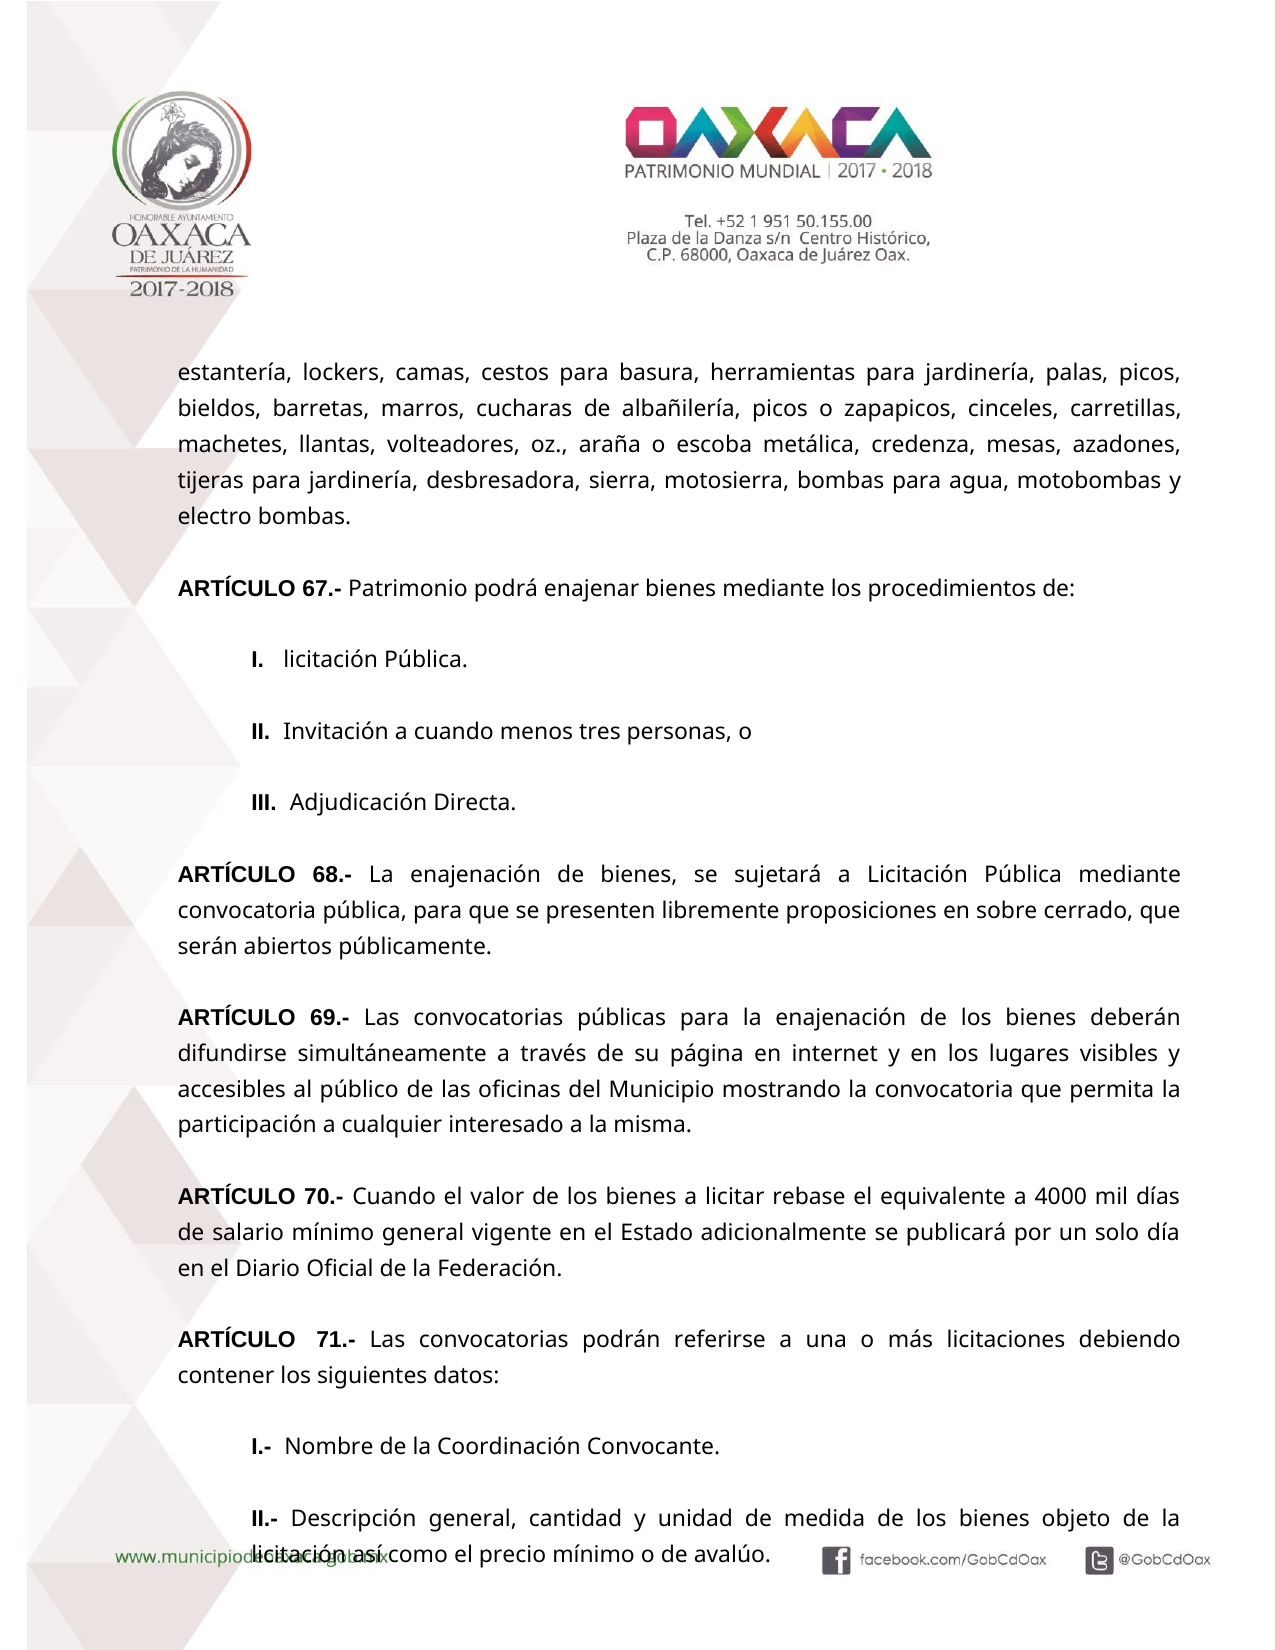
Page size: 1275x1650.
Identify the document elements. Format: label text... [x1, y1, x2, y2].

list licitación Pública. [251, 643, 1194, 674]
text II.- Descripción general, cantidad y unidad de medida de los bienes objeto de la licitación así como el precio mínimo o de avalúo. [251, 1502, 1181, 1569]
text estantería, lockers, camas, cestos para basura, herramientas para jardinería, palas, picos, bieldos, barretas, marros, cucharas de albañilería, picos o zapapicos, cinceles, carretillas, machetes, llantas, volteadores, oz., araña o escoba metálica, credenza, mesas, azadones, tijeras para jardinería, desbresadora, sierra, motosierra, bombas para agua, motobombas y electro bombas. [177, 356, 1182, 531]
list Adjudicación Directa. [251, 786, 1194, 818]
text ARTÍCULO 68.- La enajenación de bienes, se sujetará a Licitación Pública mediante convocatoria pública, para que se presenten libremente proposiciones en sobre cerrado, que serán abiertos públicamente. [177, 858, 1182, 961]
picture [23, 1, 1212, 1650]
text I.- Nombre de la Coordinación Convocante. [251, 1430, 1194, 1461]
text ARTÍCULO 71.- Las convocatorias podrán referirse a una o más licitaciones debiendo contener los siguientes datos: [177, 1323, 1181, 1390]
text ARTÍCULO 67.- Patrimonio podrá enajenar bienes mediante los procedimientos de: [177, 571, 1194, 603]
text ARTÍCULO 69.- Las convocatorias públicas para la enajenación de los bienes deberán difundirse simultáneamente a través de su página en internet y en los lugares visibles y accesibles al público de las oficinas del Municipio mostrando la convocatoria que permita la participación a cualquier interesado a la misma. [177, 1001, 1182, 1140]
list Invitación a cuando menos tres personas, o [251, 715, 1194, 746]
text ARTÍCULO 70.- Cuando el valor de los bienes a licitar rebase el equivalente a 4000 mil días de salario mínimo general vigente en el Estado adicionalmente se publicará por un solo día en el Diario Oficial de la Federación. [177, 1180, 1181, 1283]
